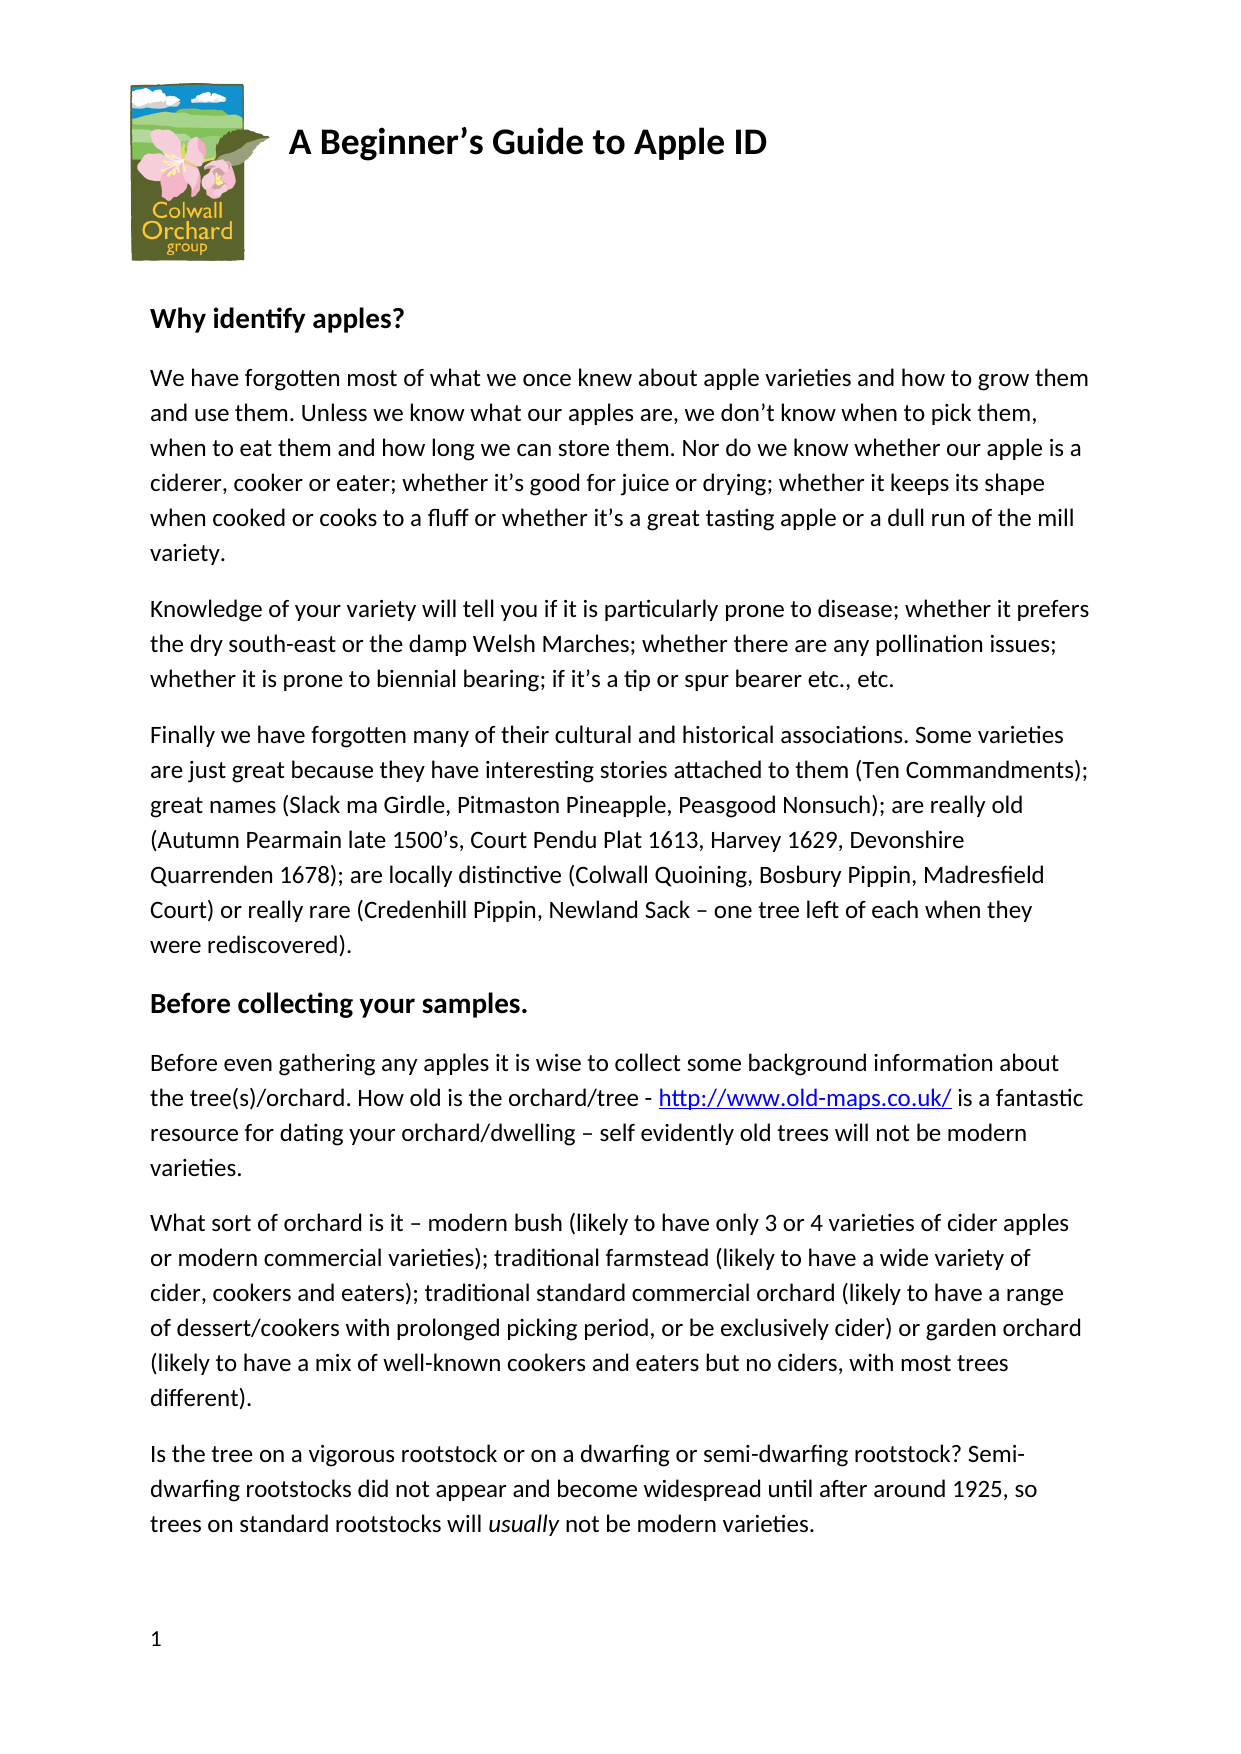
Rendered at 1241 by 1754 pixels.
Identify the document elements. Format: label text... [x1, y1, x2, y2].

text Why identify apples? [150, 301, 1090, 336]
picture [104, 83, 270, 261]
text Finally we have forgotten many of their cultural and historical associations. Some varieties are just great because they have interesting stories attached to them (Ten Commandments); great names (Slack ma Girdle, Pitmaston Pineapple, Peasgood Nonsuch); are really old (Autumn Pearmain late 1500’s, Court Pendu Plat 1613, Harvey 1629, Devonshire Quarrenden 1678); are locally distinctive (Colwall Quoining, Bosbury Pippin, Madresfield Court) or really rare (Credenhill Pippin, Newland Sack – one tree left of each when they were rediscovered). [150, 719, 1090, 959]
text Is the tree on a vigorous rootstock or on a dwarfing or semi-dwarfing rootstock? Semi-dwarfing rootstocks did not appear and become widespread until after around 1925, so trees on standard rootstocks will usually not be modern varieties. [150, 1438, 1090, 1539]
text A Beginner’s Guide to Apple ID [270, 118, 1090, 164]
text We have forgotten most of what we once knew about apple varieties and how to grow them and use them. Unless we know what our apples are, we don’t know when to pick them, when to eat them and how long we can store them. Nor do we know whether our apple is a ciderer, cooker or eater; whether it’s good for juice or drying; whether it keeps its shape when cooked or cooks to a fluff or whether it’s a great tasting apple or a dull run of the mill variety. [150, 362, 1090, 568]
text Before even gathering any apples it is wise to collect some background information about the tree(s)/orchard. How old is the orchard/tree - http://www.old-maps.co.uk/ is a fantastic resource for dating your orchard/dwelling – self evidently old trees will not be modern varieties. [150, 1047, 1090, 1182]
text What sort of orchard is it – modern bush (likely to have only 3 or 4 varieties of cider apples or modern commercial varieties); traditional farmstead (likely to have a wide variety of cider, cookers and eaters); traditional standard commercial orchard (likely to have a range of dessert/cookers with prolonged picking period, or be exclusively cider) or garden orchard (likely to have a mix of well-known cookers and eaters but no ciders, with most trees different). [150, 1207, 1090, 1413]
text Before collecting your samples. [150, 985, 1090, 1021]
text Knowledge of your variety will tell you if it is particularly prone to disease; whether it prefers the dry south-east or the damp Welsh Marches; whether there are any pollination issues; whether it is prone to biennial bearing; if it’s a tip or spur bearer etc., etc. [150, 593, 1090, 694]
